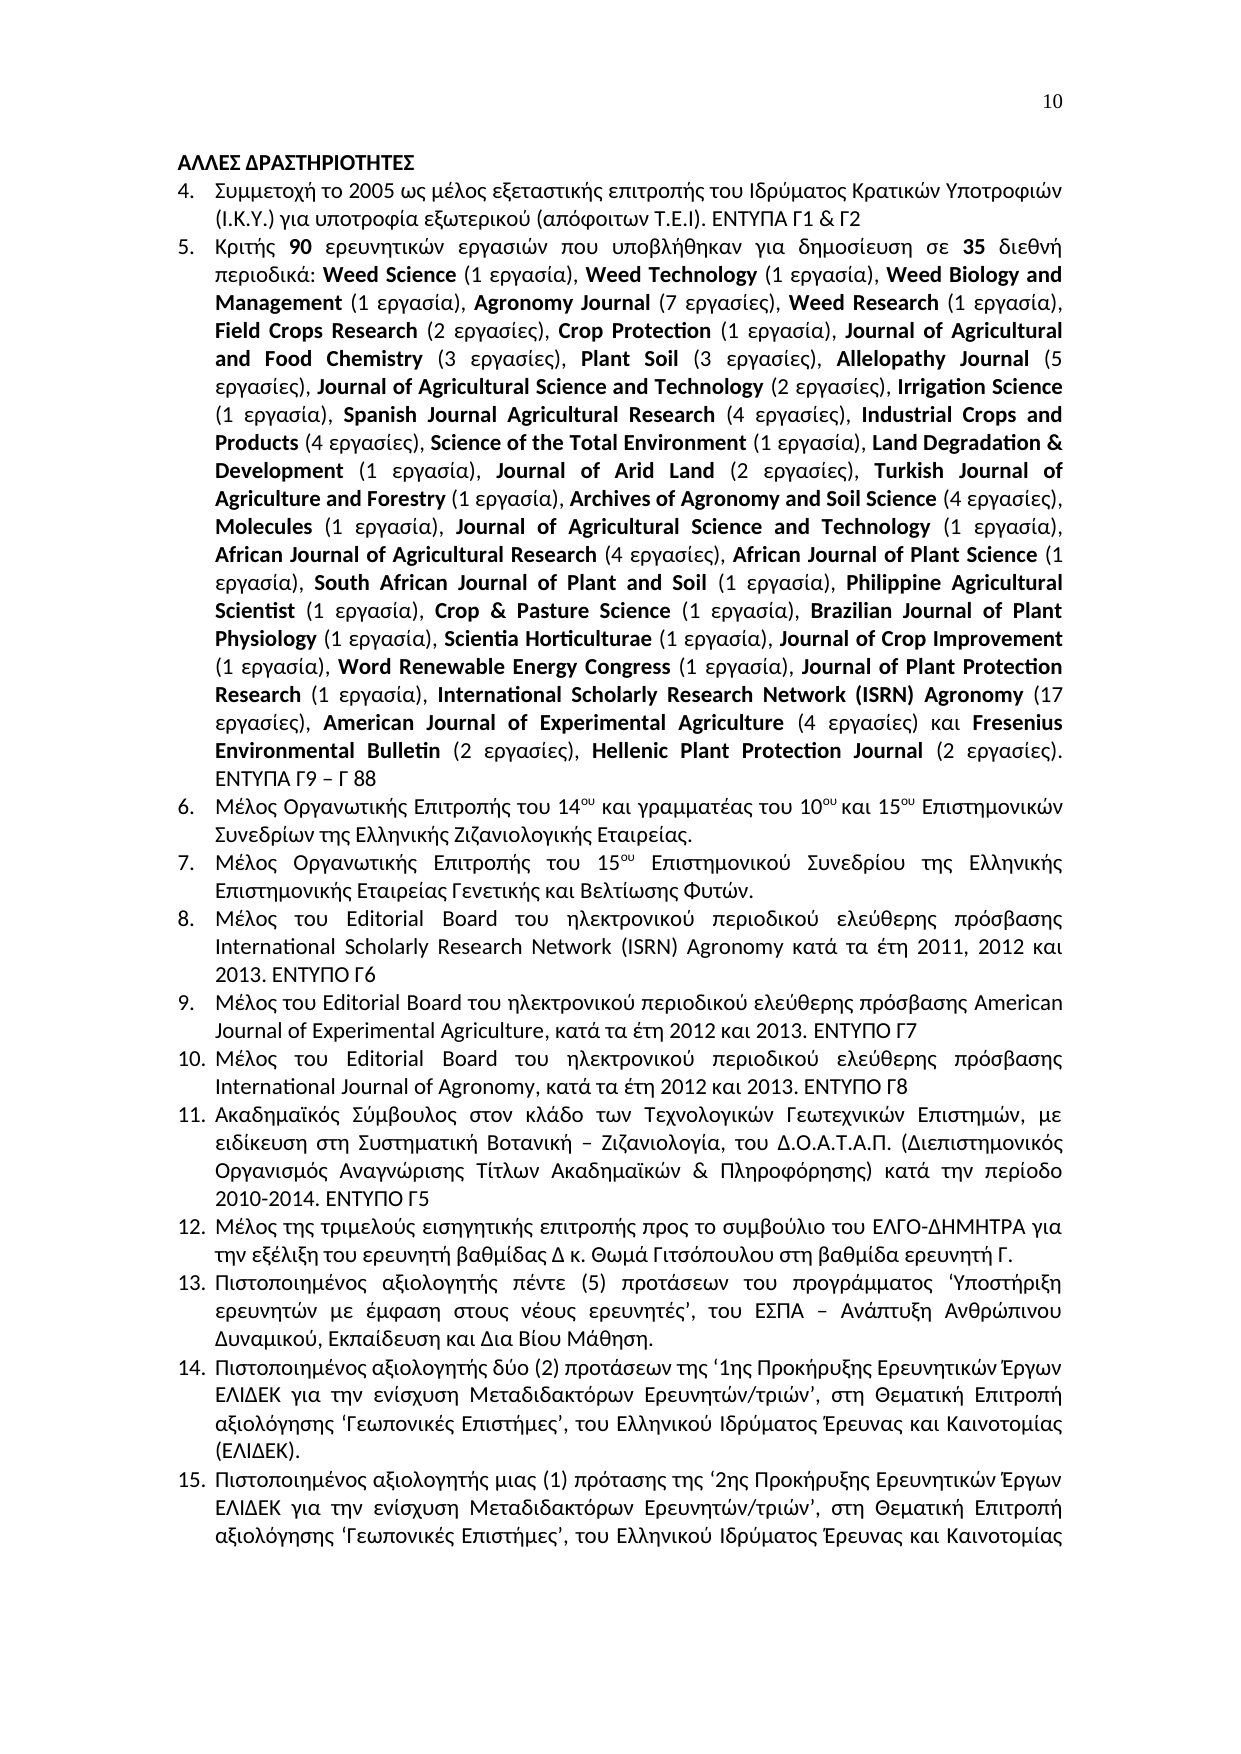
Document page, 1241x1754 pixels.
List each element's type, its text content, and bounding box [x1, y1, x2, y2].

list Μέλος του Editorial Board του ηλεκτρονικού περιοδικού ελεύθερης πρόσβασης International Scholarly Research Network (ISRN) Agronomy κατά τα έτη 2011, 2012 και 2013. ΕΝΤΥΠΟ Γ6 [177, 904, 1063, 988]
list Κριτής 90 ερευνητικών εργασιών που υποβλήθηκαν για δημοσίευση σε 35 διεθνή περιοδικά: Weed Science (1 εργασία), Weed Technology (1 εργασία), Weed Biology and Management (1 εργασία), Agronomy Journal (7 εργασίες), Weed Research (1 εργασία), Field Crops Research (2 εργασίες), Crop Protection (1 εργασία), Journal of Agricultural and Food Chemistry (3 εργασίες), Plant Soil (3 εργασίες), Allelopathy Journal (5 εργασίες), Journal of Agricultural Science and Technology (2 εργασίες), Irrigation Science (1 εργασία), Spanish Journal Agricultural Research (4 εργασίες), Industrial Crops and Products (4 εργασίες), Science of the Total Environment (1 εργασία), Land Degradation & Development (1 εργασία), Journal of Arid Land (2 εργασίες), Turkish Journal of Agriculture and Forestry (1 εργασία), Archives of Agronomy and Soil Science (4 εργασίες), Molecules (1 εργασία), Journal of Agricultural Science and Technology (1 εργασία), African Journal of Agricultural Research (4 εργασίες), African Journal of Plant Science (1 εργασία), South African Journal of Plant and Soil (1 εργασία), Philippine Agricultural Scientist (1 εργασία), Crop & Pasture Science (1 εργασία), Brazilian Journal of Plant Physiology (1 εργασία), Scientia Horticulturae (1 εργασία), Journal of Crop Improvement (1 εργασία), Word Renewable Energy Congress (1 εργασία), Journal of Plant Protection Research (1 εργασία), International Scholarly Research Network (ISRN) Agronomy (17 εργασίες), American Journal of Experimental Agriculture (4 εργασίες) και Fresenius Environmental Bulletin (2 εργασίες), Hellenic Plant Protection Journal (2 εργασίες). ΕΝΤΥΠΑ Γ9 – Γ 88 [177, 232, 1063, 792]
list Μέλος Οργανωτικής Επιτροπής του 15ου Επιστημονικού Συνεδρίου της Ελληνικής Επιστημονικής Εταιρείας Γενετικής και Βελτίωσης Φυτών. [177, 848, 1063, 904]
list Μέλος του Editorial Board του ηλεκτρονικού περιοδικού ελεύθερης πρόσβασης International Journal of Agronomy, κατά τα έτη 2012 και 2013. ΕΝΤΥΠΟ Γ8 [177, 1044, 1063, 1100]
list Μέλος Οργανωτικής Επιτροπής του 14ου και γραμματέας του 10ου και 15ου Επιστημονικών Συνεδρίων της Ελληνικής Ζιζανιολογικής Εταιρείας. [177, 792, 1063, 848]
text ΑΛΛΕΣ ΔΡΑΣΤΗΡΙΟΤΗΤΕΣ [177, 148, 1063, 176]
list Μέλος της τριμελούς εισηγητικής επιτροπής προς το συμβούλιο του ΕΛΓΟ-ΔΗΜΗΤΡΑ για την εξέλιξη του ερευνητή βαθμίδας Δ κ. Θωμά Γιτσόπουλου στη βαθμίδα ερευνητή Γ. [177, 1212, 1063, 1268]
list Μέλος του Editorial Board του ηλεκτρονικού περιοδικού ελεύθερης πρόσβασης American Journal of Experimental Agriculture, κατά τα έτη 2012 και 2013. ΕΝΤΥΠΟ Γ7 [177, 988, 1063, 1044]
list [177, 1465, 1063, 1549]
list Συμμετοχή το 2005 ως μέλος εξεταστικής επιτροπής του Ιδρύματος Κρατικών Υποτροφιών (Ι.Κ.Υ.) για υποτροφία εξωτερικού (απόφοιτων Τ.Ε.Ι). ΕΝΤΥΠΑ Γ1 & Γ2 [177, 176, 1063, 232]
list Πιστοποιημένος αξιολογητής πέντε (5) προτάσεων του προγράμματος ‘Υποστήριξη ερευνητών με έμφαση στους νέους ερευνητές’, του ΕΣΠΑ – Ανάπτυξη Ανθρώπινου Δυναμικού, Εκπαίδευση και Δια Βίου Μάθηση. [177, 1268, 1063, 1353]
list Ακαδημαϊκός Σύμβουλος στον κλάδο των Τεχνολογικών Γεωτεχνικών Επιστημών, με ειδίκευση στη Συστηματική Βοτανική – Ζιζανιολογία, του Δ.Ο.Α.Τ.Α.Π. (Διεπιστημονικός Οργανισμός Αναγνώρισης Τίτλων Ακαδημαϊκών & Πληροφόρησης) κατά την περίοδο 2010-2014. ΕΝΤΥΠΟ Γ5 [177, 1100, 1063, 1212]
list Πιστοποιημένος αξιολογητής δύο (2) προτάσεων της ‘1ης Προκήρυξης Ερευνητικών Έργων ΕΛΙΔΕΚ για την ενίσχυση Mεταδιδακτόρων Eρευνητών/τριών’, στη Θεματική Επιτροπή αξιολόγησης ‘Γεωπονικές Επιστήμες’, του Ελληνικού Ιδρύματος Έρευνας και Καινοτομίας (ΕΛΙΔΕΚ). [177, 1353, 1063, 1465]
